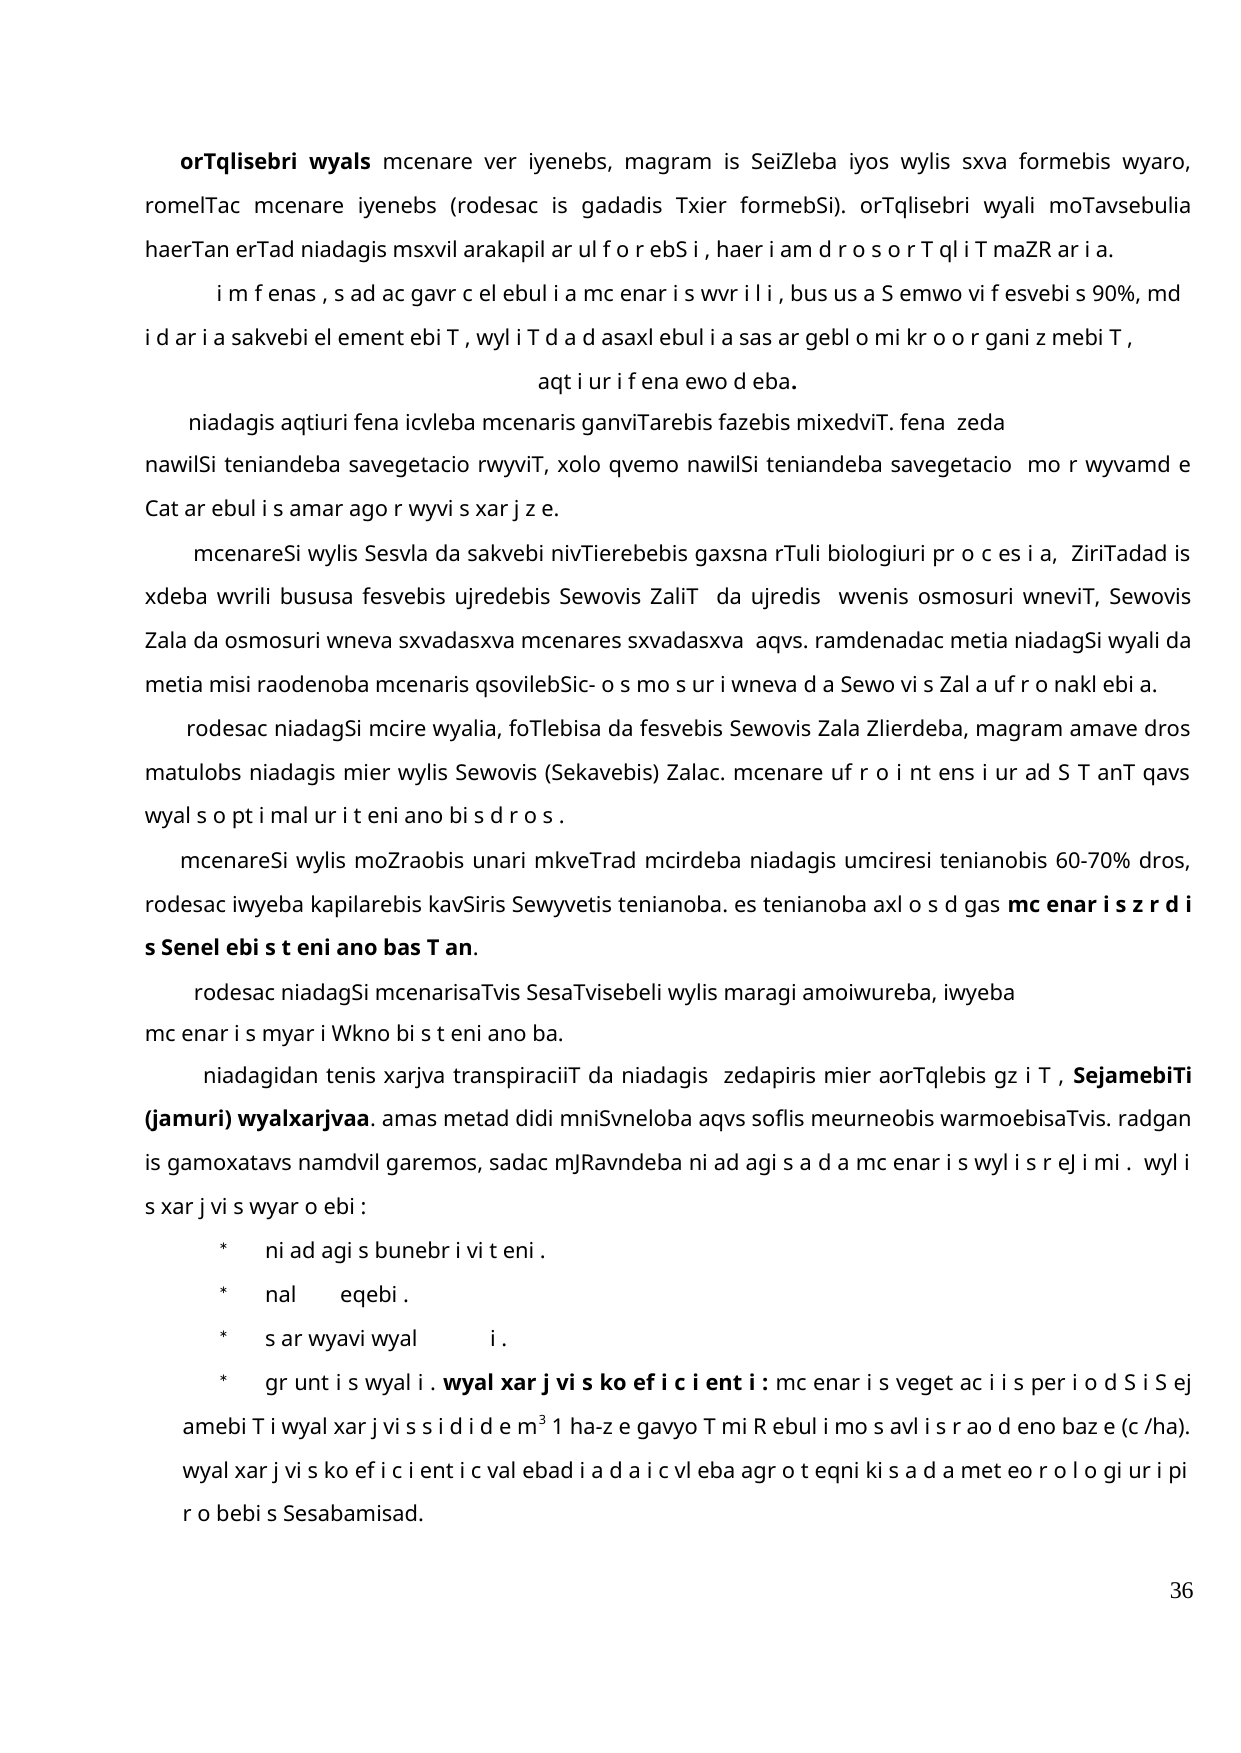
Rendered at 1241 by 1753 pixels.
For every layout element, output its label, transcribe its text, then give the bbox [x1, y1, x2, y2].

text i m f enas , s ad ac gavr c el ebul i a mc enar i s wvr i l i , bus us a S emwo vi f esvebi s 90%, md i d ar i a sakvebi el ement ebi T , wyl i T d a d asaxl ebul i a sas ar gebl o mi kr o o r gani z mebi T , [144, 278, 1184, 351]
text rodesac niadagSi mcire wyalia, foTlebisa da fesvebis Sewovis Zala Zlierdeba, magram amave dros matulobs niadagis mier wylis Sewovis (Sekavebis) Zalac. mcenare uf r o i nt ens i ur ad S T anT qavs wyal s o pt i mal ur i t eni ano bi s d r o s . [144, 713, 1192, 830]
list ni ad agi s bunebr i vi t eni . [182, 1235, 1192, 1265]
text mcenareSi wylis Sesvla da sakvebi nivTierebebis gaxsna rTuli biologiuri pr o c es i a, ZiriTadad is xdeba wvrili bususa fesvebis ujredebis Sewovis ZaliT da ujredis wvenis osmosuri wneviT, Sewovis Zala da osmosuri wneva sxvadasxva mcenares sxvadasxva aqvs. ramdenadac metia niadagSi wyali da metia misi raodenoba mcenaris qsovilebSic- o s mo s ur i wneva d a Sewo vi s Zal a uf r o nakl ebi a. [144, 537, 1192, 698]
text orTqlisebri wyals mcenare ver iyenebs, magram is SeiZleba iyos wylis sxva formebis wyaro, romelTac mcenare iyenebs (rodesac is gadadis Txier formebSi). orTqlisebri wyali moTavsebulia haerTan erTad niadagis msxvil arakapil ar ul f o r ebS i , haer i am d r o s o r T ql i T maZR ar i a. [144, 146, 1192, 263]
text aqt i ur i f ena ewo d eba. [147, 366, 1187, 396]
text mc enar i s myar i Wkno bi s t eni ano ba. [144, 1018, 1192, 1048]
text niadagidan tenis xarjva transpiraciiT da niadagis zedapiris mier aorTqlebis gz i T , SejamebiTi (jamuri) wyalxarjvaa. amas metad didi mniSvneloba aqvs soflis meurneobis warmoebisaTvis. radgan is gamoxatavs namdvil garemos, sadac mJRavndeba ni ad agi s a d a mc enar i s wyl i s r eJ i mi . wyl i s xar j vi s wyar o ebi : [144, 1060, 1192, 1221]
text rodesac niadagSi mcenarisaTvis SesaTvisebeli wylis maragi amoiwureba, iwyeba [182, 977, 1192, 1006]
list s ar wyavi wyal i . [182, 1323, 1192, 1353]
text mcenareSi wylis moZraobis unari mkveTrad mcirdeba niadagis umciresi tenianobis 60-70% dros, rodesac iwyeba kapilarebis kavSiris Sewyvetis tenianoba. es tenianoba axl o s d gas mc enar i s z r d i s Senel ebi s t eni ano bas T an. [144, 845, 1192, 962]
text niadagis aqtiuri fena icvleba mcenaris ganviTarebis fazebis mixedviT. fena zeda [182, 407, 1192, 437]
list nal eqebi . [182, 1278, 1192, 1308]
list gr unt i s wyal i . wyal xar j vi s ko ef i c i ent i : mc enar i s veget ac i i s per i o d S i S ej amebi T i wyal xar j vi s s i d i d e m3 1 ha-z e gavyo T mi R ebul i mo s avl i s r ao d eno baz e (c /ha). wyal xar j vi s ko ef i c i ent i c val ebad i a d a i c vl eba agr o t eqni ki s a d a met eo r o l o gi ur i pi r o bebi s Sesabamisad. [182, 1367, 1192, 1528]
text nawilSi teniandeba savegetacio rwyviT, xolo qvemo nawilSi teniandeba savegetacio mo r wyvamd e Cat ar ebul i s amar ago r wyvi s xar j z e. [144, 449, 1192, 523]
